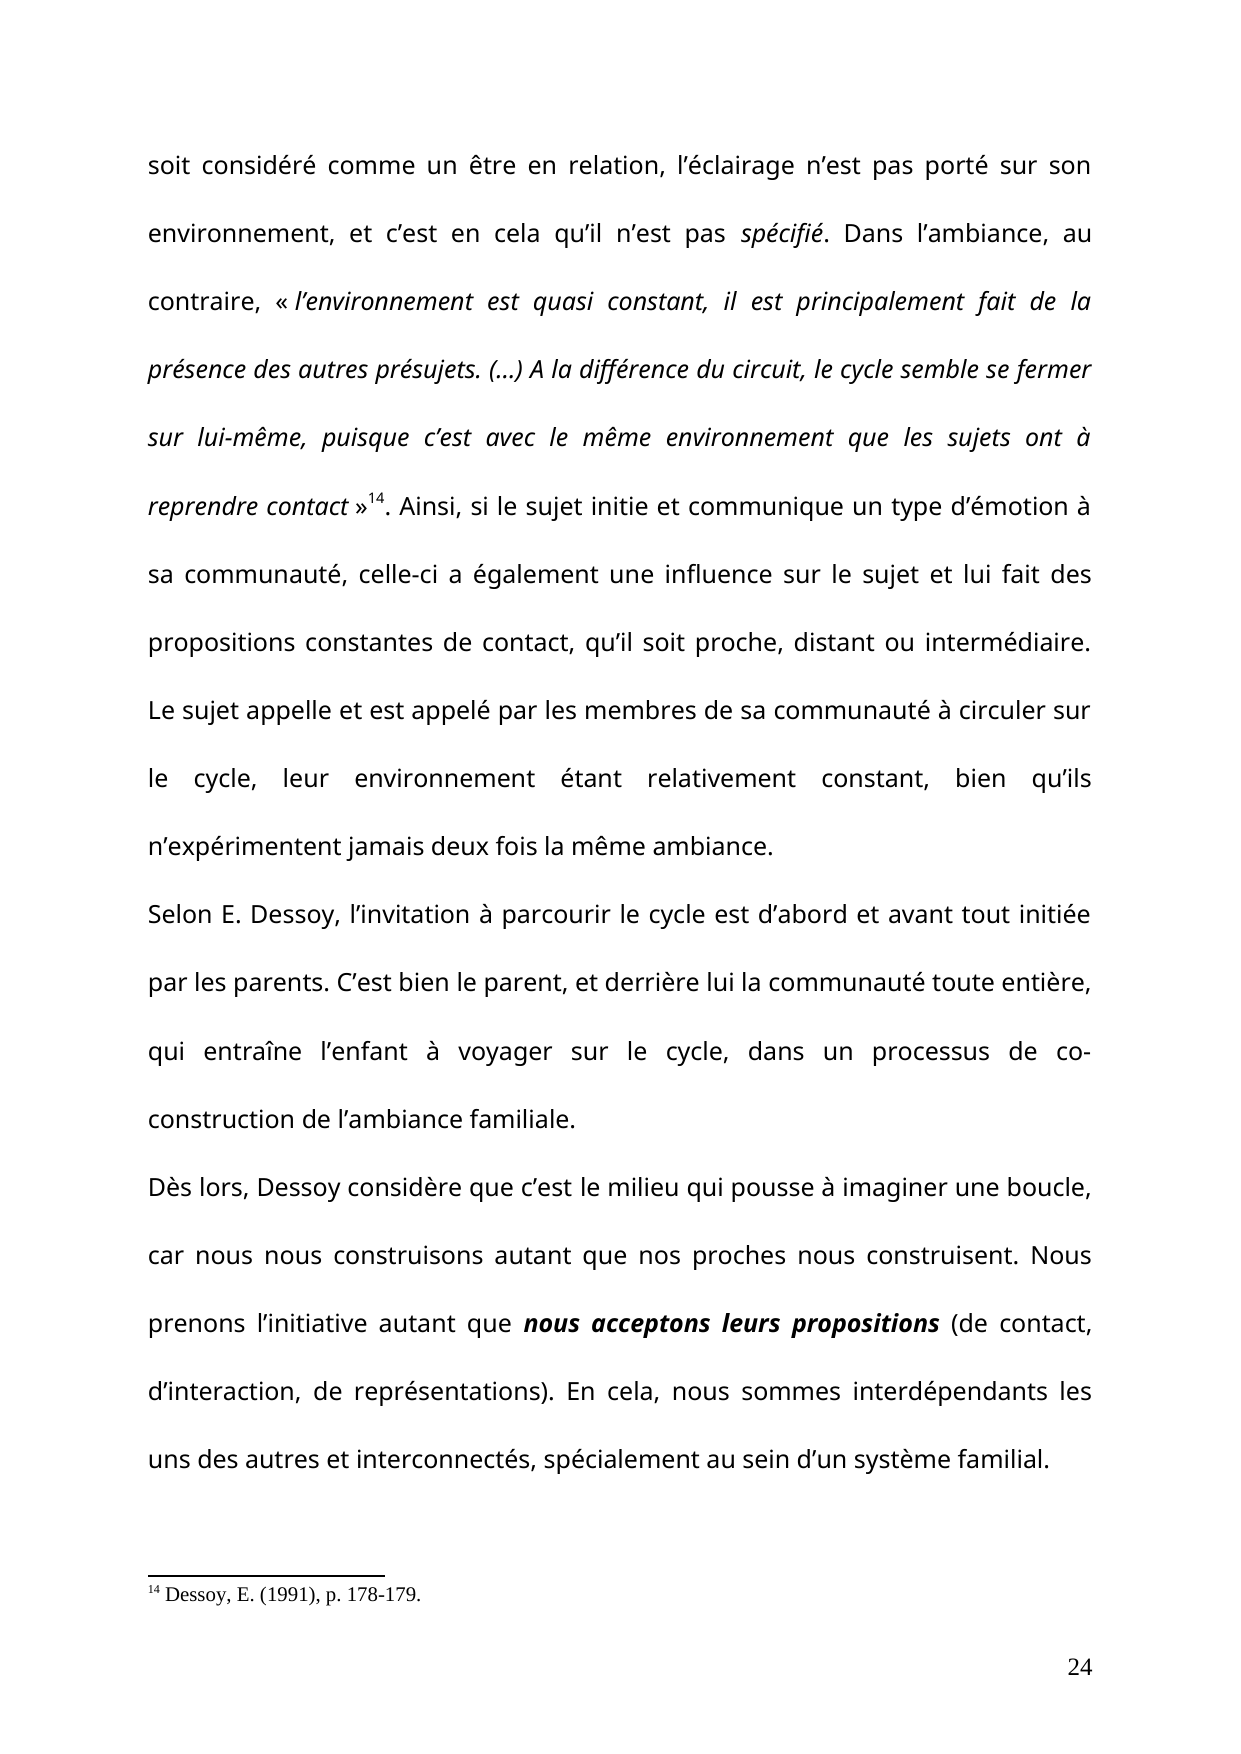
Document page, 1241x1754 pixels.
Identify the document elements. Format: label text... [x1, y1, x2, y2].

text Selon E. Dessoy, l’invitation à parcourir le cycle est d’abord et avant tout initiée par les parents. C’est bien le parent, et derrière lui la communauté toute entière, qui entraîne l’enfant à voyager sur le cycle, dans un processus de co-construction de l’ambiance familiale. [148, 897, 1093, 1135]
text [148, 148, 1093, 863]
text Dès lors, Dessoy considère que c’est le milieu qui pousse à imaginer une boucle, car nous nous construisons autant que nos proches nous construisent. Nous prenons l’initiative autant que nous acceptons leurs propositions (de contact, d’interaction, de représentations). En cela, nous sommes interdépendants les uns des autres et interconnectés, spécialement au sein d’un système familial. [148, 1169, 1093, 1476]
